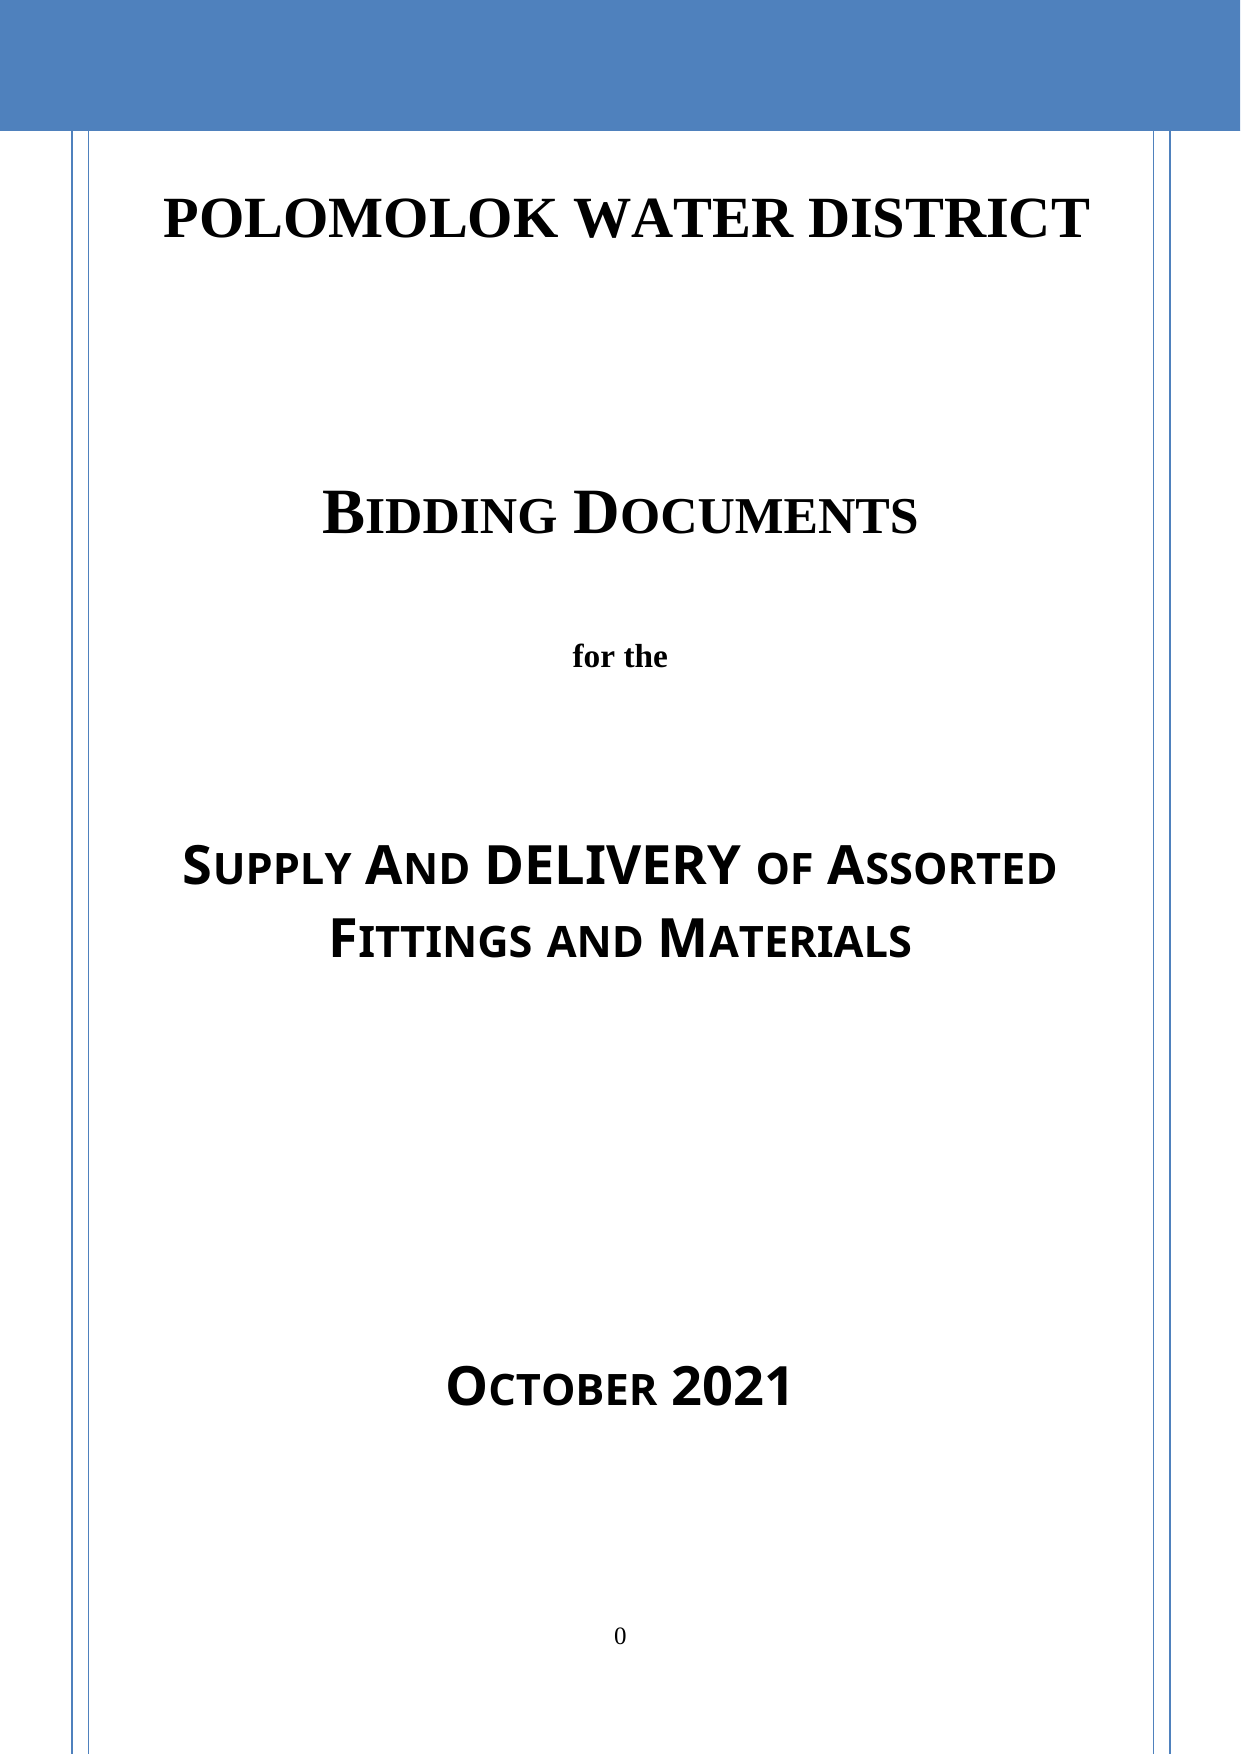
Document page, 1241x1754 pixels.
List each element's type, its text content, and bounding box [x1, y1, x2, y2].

text POLOMOLOK WATER DISTRICT [150, 183, 1090, 250]
text Supply And DELIVERY of Assorted Fittings and Materials [150, 826, 1090, 974]
text October 2021 [150, 1347, 1090, 1421]
text for the [150, 636, 1090, 674]
text Bidding Documents [150, 474, 1090, 548]
